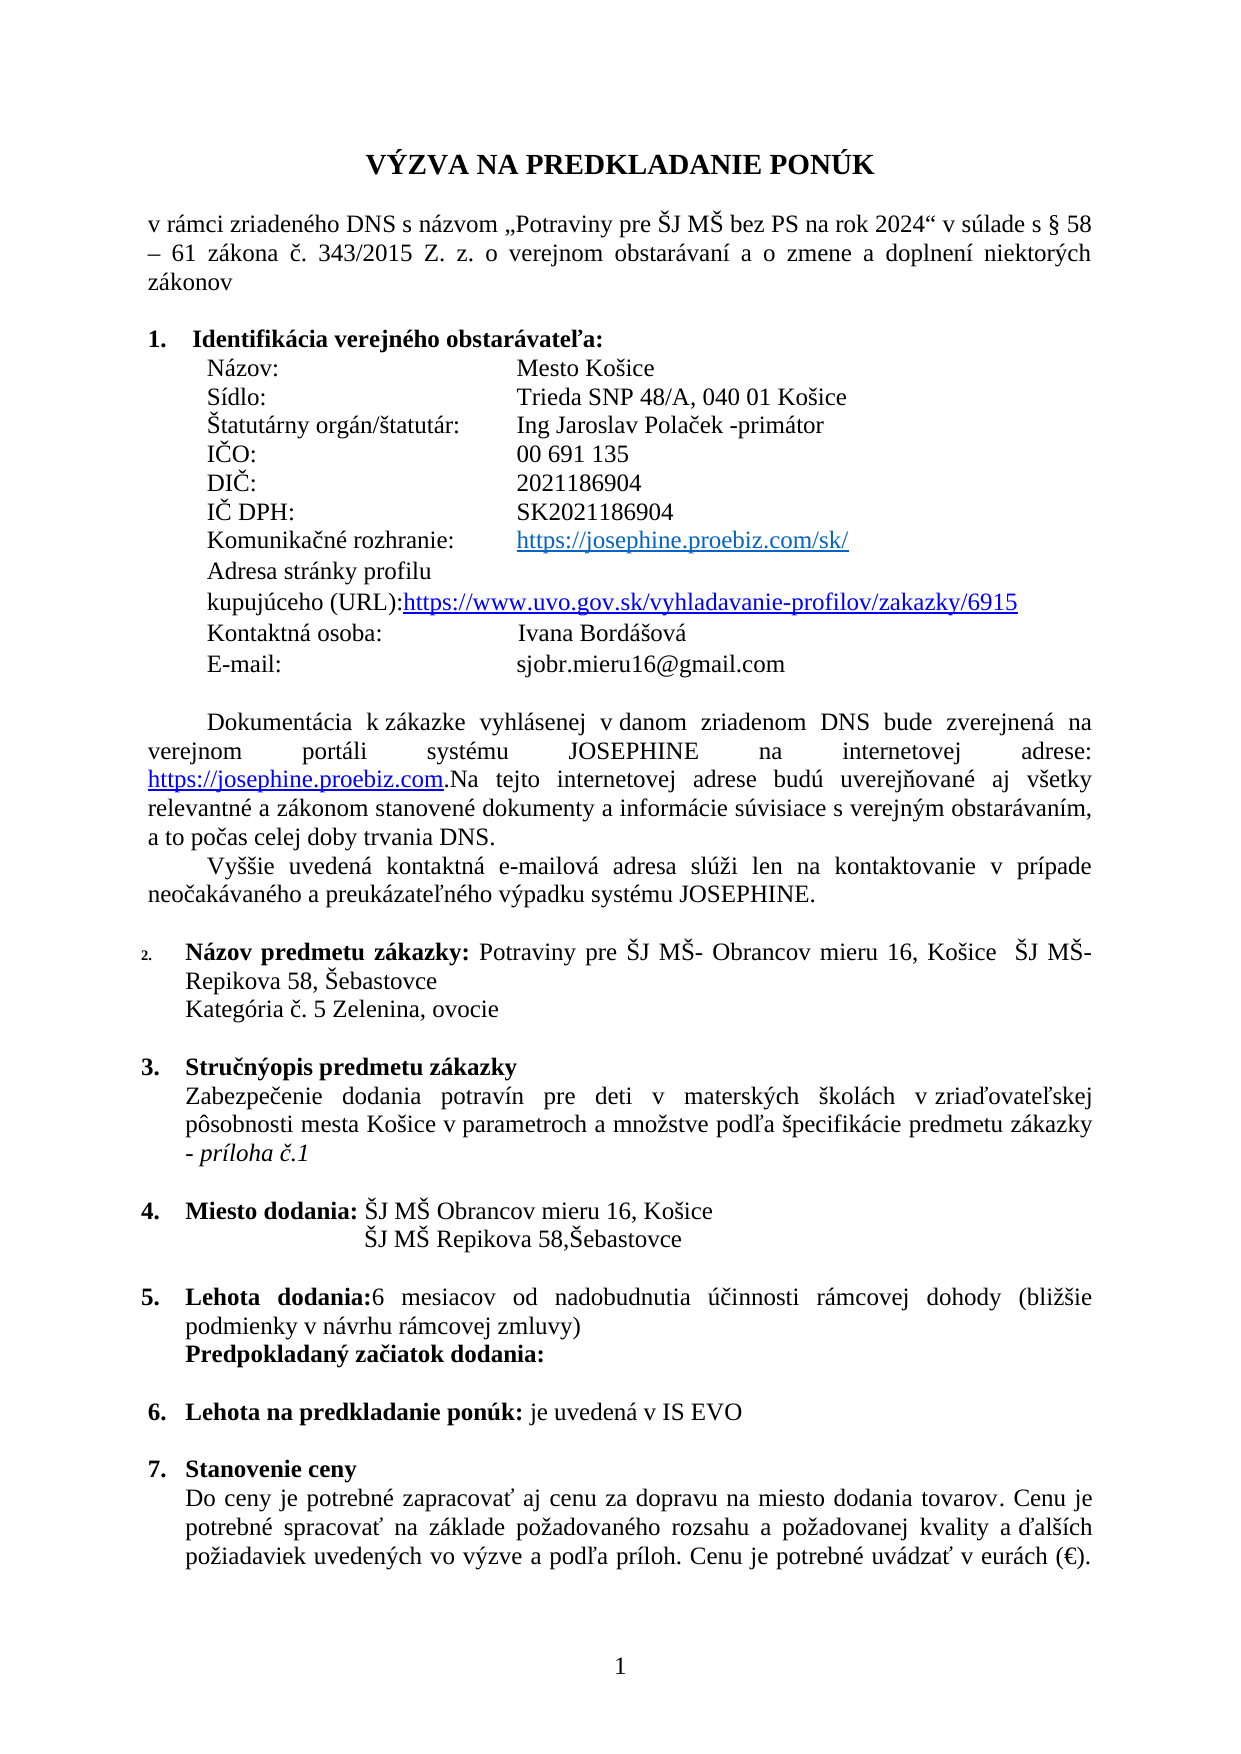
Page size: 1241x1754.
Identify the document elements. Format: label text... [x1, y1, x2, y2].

text Zabezpečenie dodania potravín pre deti v materských školách v zriaďovateľskej pôsobnosti mesta Košice v parametroch a množstve podľa špecifikácie predmetu zákazky - príloha č.1 [185, 1081, 1093, 1167]
list Názov predmetu zákazky: Potraviny pre ŠJ MŠ- Obrancov mieru 16, Košice ŠJ MŠ-Repikova 58, Šebastovce [141, 937, 1093, 994]
text IČO: 00 691 135 [207, 439, 1093, 468]
list Stručnýopis predmetu zákazky [141, 1052, 1093, 1081]
text v rámci zriadeného DNS s názvom „Potraviny pre ŠJ MŠ bez PS na rok 2024“ v súlade s § 58 – 61 zákona č. 343/2015 Z. z. o verejnom obstarávaní a o zmene a doplnení niektorých zákonov [148, 209, 1093, 295]
list Identifikácia verejného obstarávateľa: [148, 324, 1093, 353]
text Kontaktná osoba: Ivana Bordášová [148, 618, 1093, 647]
text VÝZVA NA PREDKLADANIE PONÚK [148, 147, 1093, 180]
text Komunikačné rozhranie: https://josephine.proebiz.com/sk/ [207, 525, 1093, 554]
text Sídlo: Trieda SNP 48/A, 040 01 Košice [207, 382, 1093, 410]
text kupujúceho (URL):https://www.uvo.gov.sk/vyhladavanie-profilov/zakazky/6915 [148, 587, 1122, 616]
list Stanovenie ceny [148, 1454, 1093, 1483]
text Názov: Mesto Košice [207, 353, 1093, 382]
text E-mail: sjobr.mieru16@gmail.com [148, 649, 1093, 678]
text Dokumentácia k zákazke vyhlásenej v danom zriadenom DNS bude zverejnená na verejnom portáli systému JOSEPHINE na internetovej adrese: https://josephine.proebiz.com.Na tejto internetovej adrese budú uverejňované aj všetky relevantné a zákonom stanovené dokumenty a informácie súvisiace s verejným obstarávaním, a to počas celej doby trvania DNS. [148, 707, 1093, 851]
text DIČ: 2021186904 [207, 468, 1093, 497]
list Miesto dodania: ŠJ MŠ Obrancov mieru 16, Košice [141, 1196, 1093, 1224]
list Lehota dodania:6 mesiacov od nadobudnutia účinnosti rámcovej dohody (bližšie podmienky v návrhu rámcovej zmluvy) [141, 1282, 1093, 1339]
text Vyššie uvedená kontaktná e-mailová adresa slúži len na kontaktovanie v prípade neočakávaného a preukázateľného výpadku systému JOSEPHINE. [148, 851, 1093, 908]
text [185, 1483, 1093, 1569]
text Predpokladaný začiatok dodania: [185, 1339, 1093, 1368]
text IČ DPH: SK2021186904 [207, 497, 1093, 525]
list Lehota na predkladanie ponúk: je uvedená v IS EVO [148, 1397, 1093, 1426]
text Adresa stránky profilu [207, 556, 1093, 585]
list Kategória č. 5 Zelenina, ovocie [185, 994, 1093, 1023]
text ŠJ MŠ Repikova 58,Šebastovce [185, 1224, 1093, 1253]
text Štatutárny orgán/štatutár: Ing Jaroslav Polaček -primátor [207, 410, 1093, 439]
